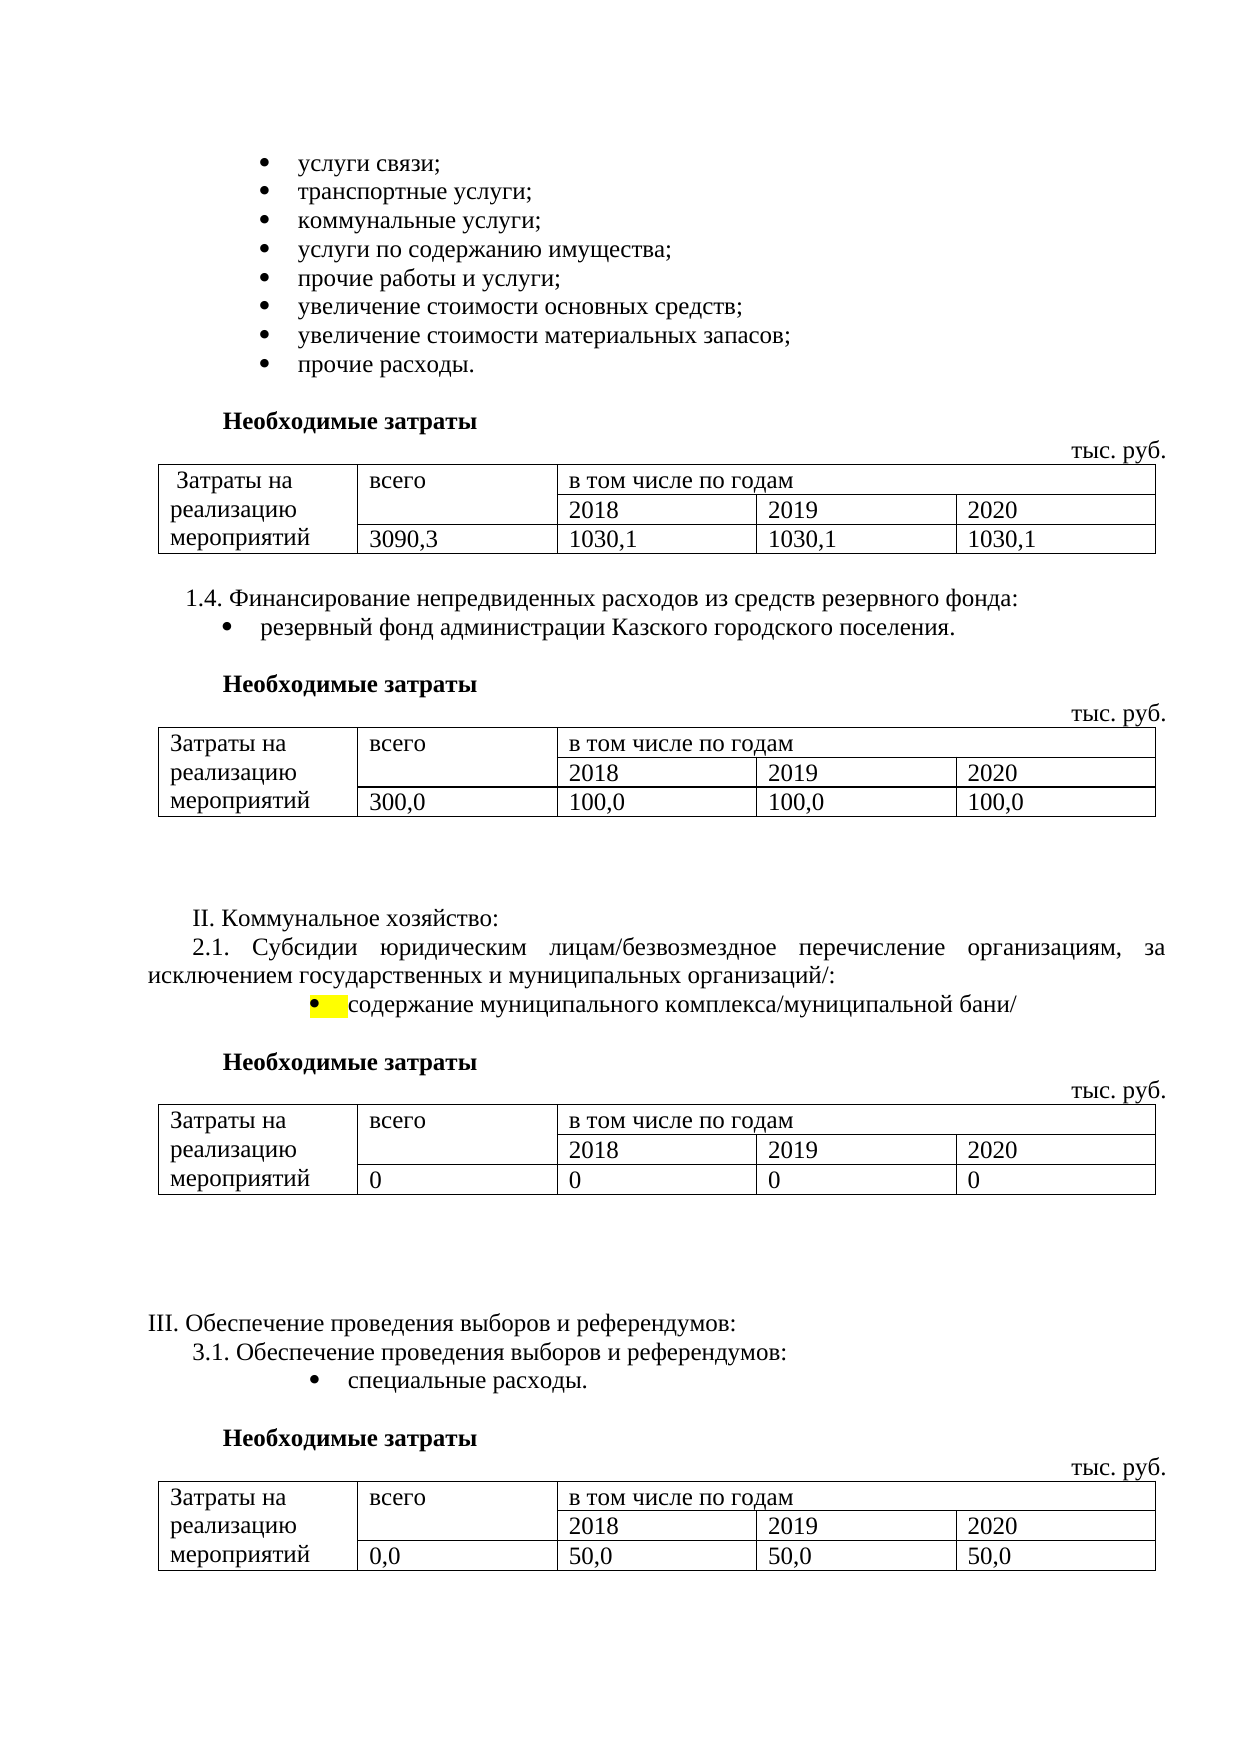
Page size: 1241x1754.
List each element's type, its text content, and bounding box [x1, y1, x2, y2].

table_cell 50,0 [957, 1541, 1155, 1570]
table_header в том числе по годам [558, 465, 1155, 494]
text тыс. руб. [260, 698, 1166, 727]
table_cell 1030,1 [757, 525, 956, 553]
table_cell 2020 [957, 1511, 1155, 1540]
list увеличение стоимости материальных запасов; [260, 320, 1166, 349]
table_header в том числе по годам [558, 728, 1155, 757]
table_cell 2020 [957, 495, 1155, 523]
list специальные расходы. [310, 1366, 1166, 1394]
table_cell 2019 [757, 1511, 956, 1540]
table_cell 0,0 [358, 1541, 557, 1570]
table_header Затраты на реализацию мероприятий [159, 1105, 357, 1193]
text тыс. руб. [298, 435, 1166, 464]
table_cell 1030,1 [558, 525, 756, 553]
table_cell 50,0 [558, 1541, 756, 1570]
table_cell 2019 [757, 758, 956, 786]
table_cell 2019 [757, 495, 956, 523]
table_header всего [358, 465, 557, 523]
table_header всего [358, 1105, 557, 1164]
table_cell 2018 [558, 758, 756, 786]
table_cell 2018 [558, 495, 756, 523]
table_cell 300,0 [358, 788, 557, 816]
table_cell 100,0 [957, 788, 1155, 816]
table_cell 0 [957, 1165, 1155, 1193]
table_cell 50,0 [757, 1541, 956, 1570]
table_header всего [358, 1482, 557, 1540]
text Необходимые затраты [223, 1423, 1166, 1452]
text Необходимые затраты [148, 406, 1166, 435]
list услуги по содержанию имущества; [260, 234, 1166, 263]
list прочие расходы. [260, 349, 1166, 378]
table_cell 2019 [757, 1135, 956, 1164]
table_header Затраты на реализацию мероприятий [159, 465, 357, 553]
text Необходимые затраты [223, 669, 1166, 698]
list прочие работы и услуги; [260, 263, 1166, 291]
table_cell 2018 [558, 1135, 756, 1164]
text 1.4. Финансирование непредвиденных расходов из средств резервного фонда: [185, 583, 1166, 612]
text 2.1. Субсидии юридическим лицам/безвозмездное перечисление организациям, за исключением государственных и муниципальных организаций/: [148, 932, 1166, 989]
text 3.1. Обеспечение проведения выборов и референдумов: [148, 1337, 1166, 1366]
table_cell 2020 [957, 1135, 1155, 1164]
table_cell 0 [558, 1165, 756, 1193]
table_header в том числе по годам [558, 1105, 1155, 1134]
list транспортные услуги; [260, 176, 1166, 205]
list содержание муниципального комплекса/муниципальной бани/ [310, 989, 1166, 1018]
table_header всего [358, 728, 557, 786]
list резервный фонд администрации Казского городского поселения. [223, 612, 1166, 641]
list коммунальные услуги; [260, 205, 1166, 234]
list увеличение стоимости основных средств; [260, 291, 1166, 320]
table_cell 100,0 [757, 788, 956, 816]
table_cell 0 [757, 1165, 956, 1193]
table_cell 2018 [558, 1511, 756, 1540]
text тыс. руб. [260, 1452, 1166, 1481]
table_cell 2020 [957, 758, 1155, 786]
table_header в том числе по годам [558, 1482, 1155, 1510]
list услуги связи; [260, 148, 1166, 176]
table_cell 3090,3 [358, 525, 557, 553]
table_header Затраты на реализацию мероприятий [159, 728, 357, 816]
text Необходимые затраты [223, 1047, 1166, 1075]
table_header Затраты на реализацию мероприятий [159, 1482, 357, 1570]
text тыс. руб. [260, 1075, 1166, 1104]
table_cell 0 [358, 1165, 557, 1193]
text III. Обеспечение проведения выборов и референдумов: [148, 1308, 1166, 1337]
table_cell 100,0 [558, 788, 756, 816]
text II. Коммунальное хозяйство: [148, 903, 1166, 932]
table_cell 1030,1 [957, 525, 1155, 553]
